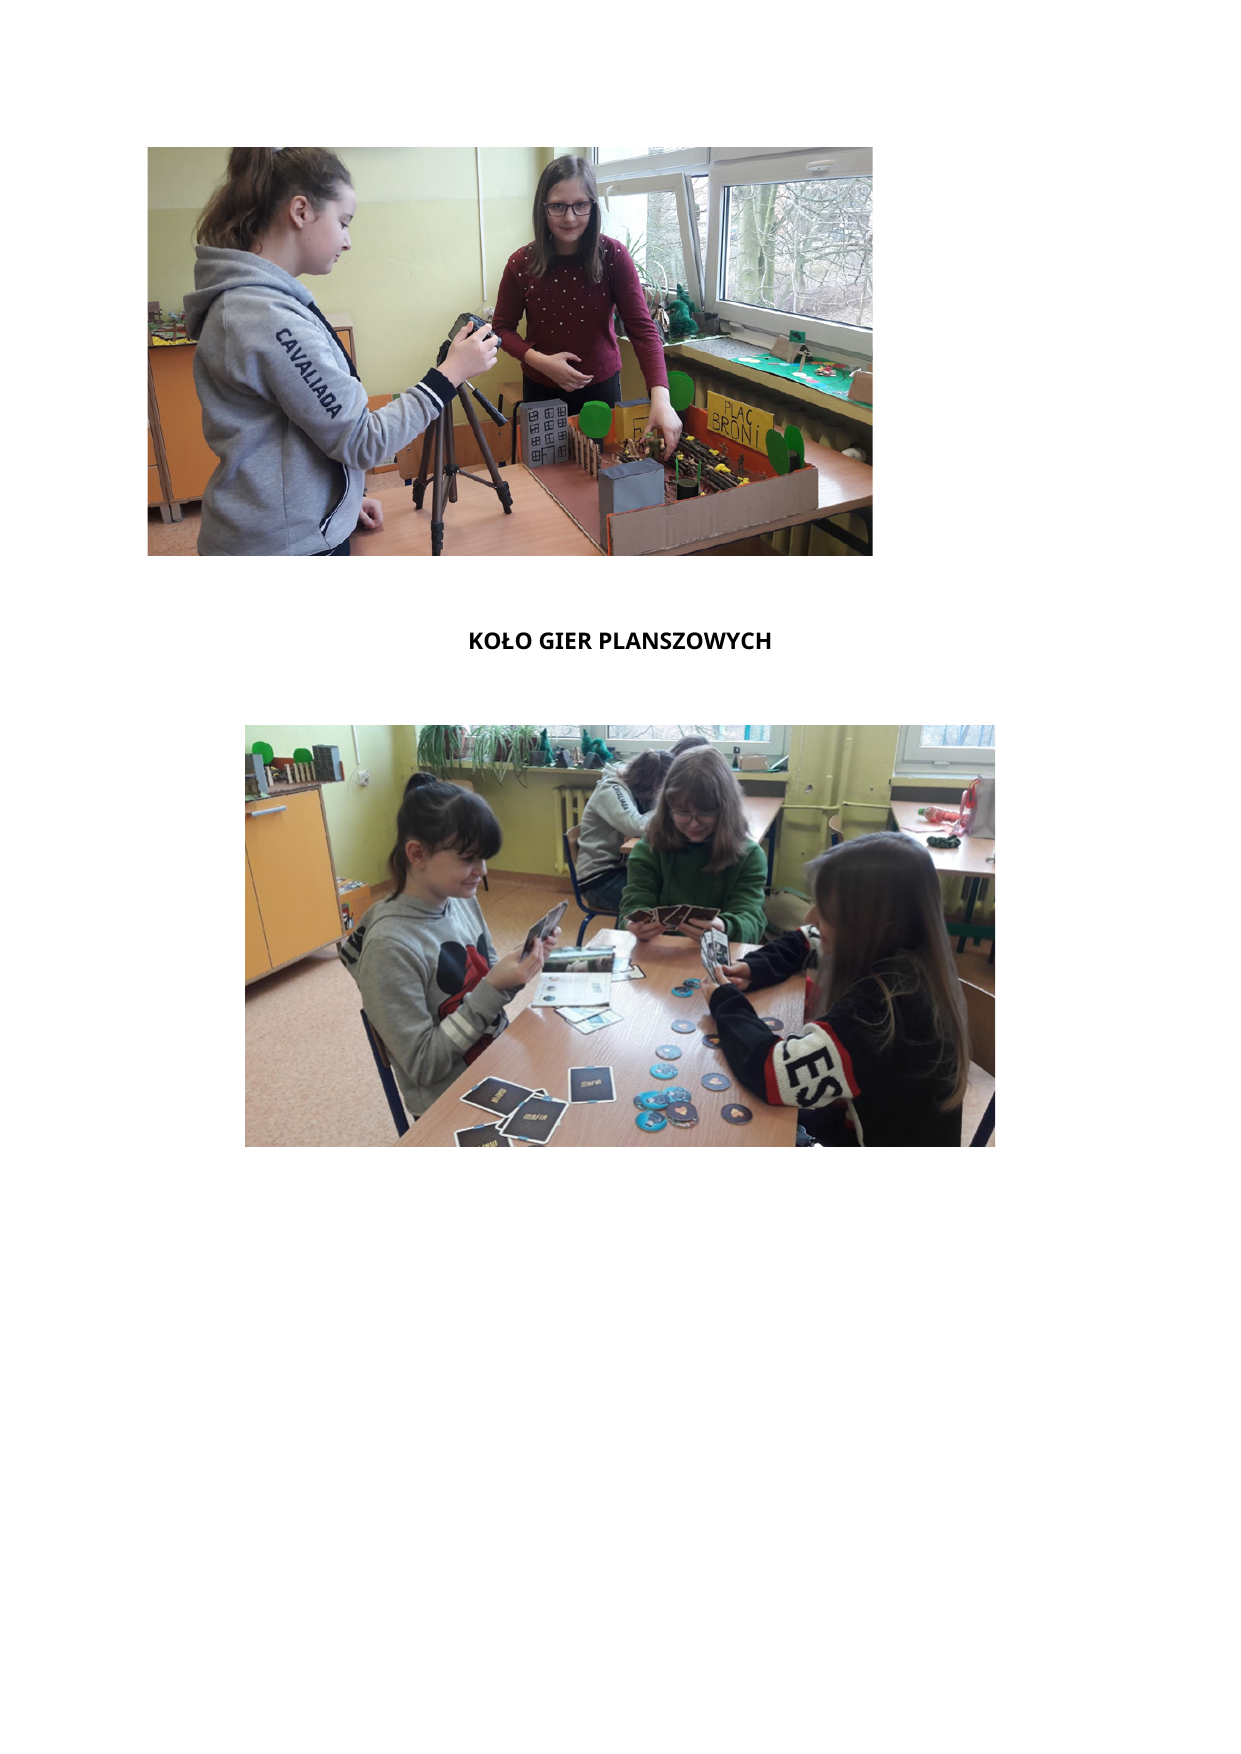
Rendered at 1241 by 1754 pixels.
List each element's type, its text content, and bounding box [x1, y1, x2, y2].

picture [245, 725, 996, 1147]
picture [147, 147, 873, 556]
text KOŁO GIER PLANSZOWYCH [148, 625, 1093, 656]
